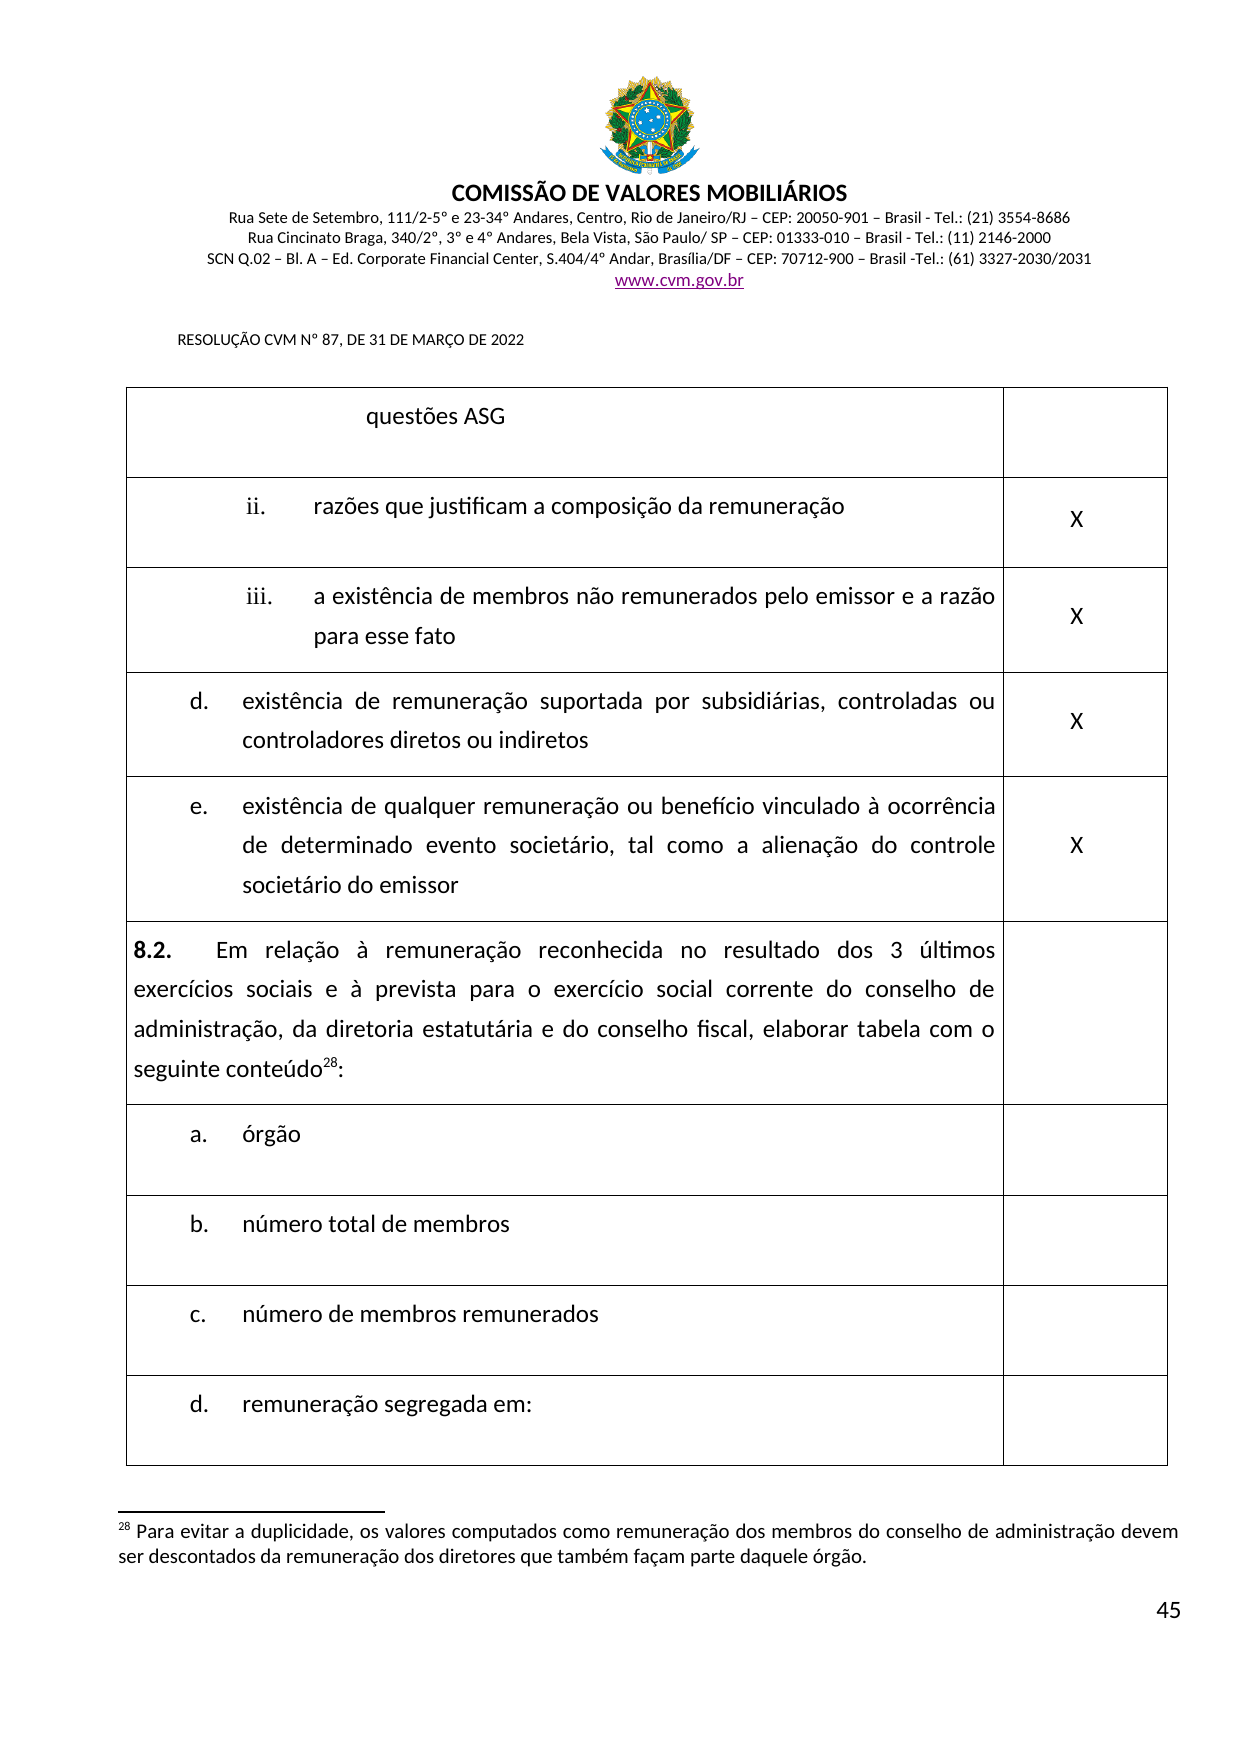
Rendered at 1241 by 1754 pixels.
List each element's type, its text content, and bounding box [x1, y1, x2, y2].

table_cell remuneração segregada em: [127, 1376, 1003, 1465]
table_cell número de membros remunerados [127, 1286, 1003, 1375]
table_cell órgão [127, 1105, 1003, 1194]
table_cell X [1004, 673, 1167, 776]
table_cell [1004, 1376, 1167, 1465]
table_cell existência de qualquer remuneração ou benefício vinculado à ocorrência de determinado evento societário, tal como a alienação do controle societário do emissor [127, 777, 1003, 921]
table_cell existência de remuneração suportada por subsidiárias, controladas ou controladores diretos ou indiretos [127, 673, 1003, 776]
table_cell razões que justificam a composição da remuneração [127, 478, 1003, 567]
table_cell [1004, 1105, 1167, 1194]
table_cell [1004, 922, 1167, 1104]
table_cell a existência de membros não remunerados pelo emissor e a razão para esse fato [127, 568, 1003, 672]
table_cell principais indicadores de desempenho nele levados em consideração, inclusive, se for o caso, indicadores ligados a questões ASG [127, 388, 1003, 477]
table_cell Em relação à remuneração reconhecida no resultado dos 3 últimos exercícios sociais e à prevista para o exercício social corrente do conselho de administração, da diretoria estatutária e do conselho fiscal, elaborar tabela com o seguinte conteúdo: [127, 922, 1003, 1104]
table_cell [1004, 1286, 1167, 1375]
table_cell X [1004, 777, 1167, 921]
table_cell X [1004, 568, 1167, 672]
table_cell [1004, 1196, 1167, 1284]
table_cell X [1004, 478, 1167, 567]
picture [596, 73, 703, 177]
table_cell X [1004, 388, 1167, 477]
table_cell número total de membros [127, 1196, 1003, 1284]
